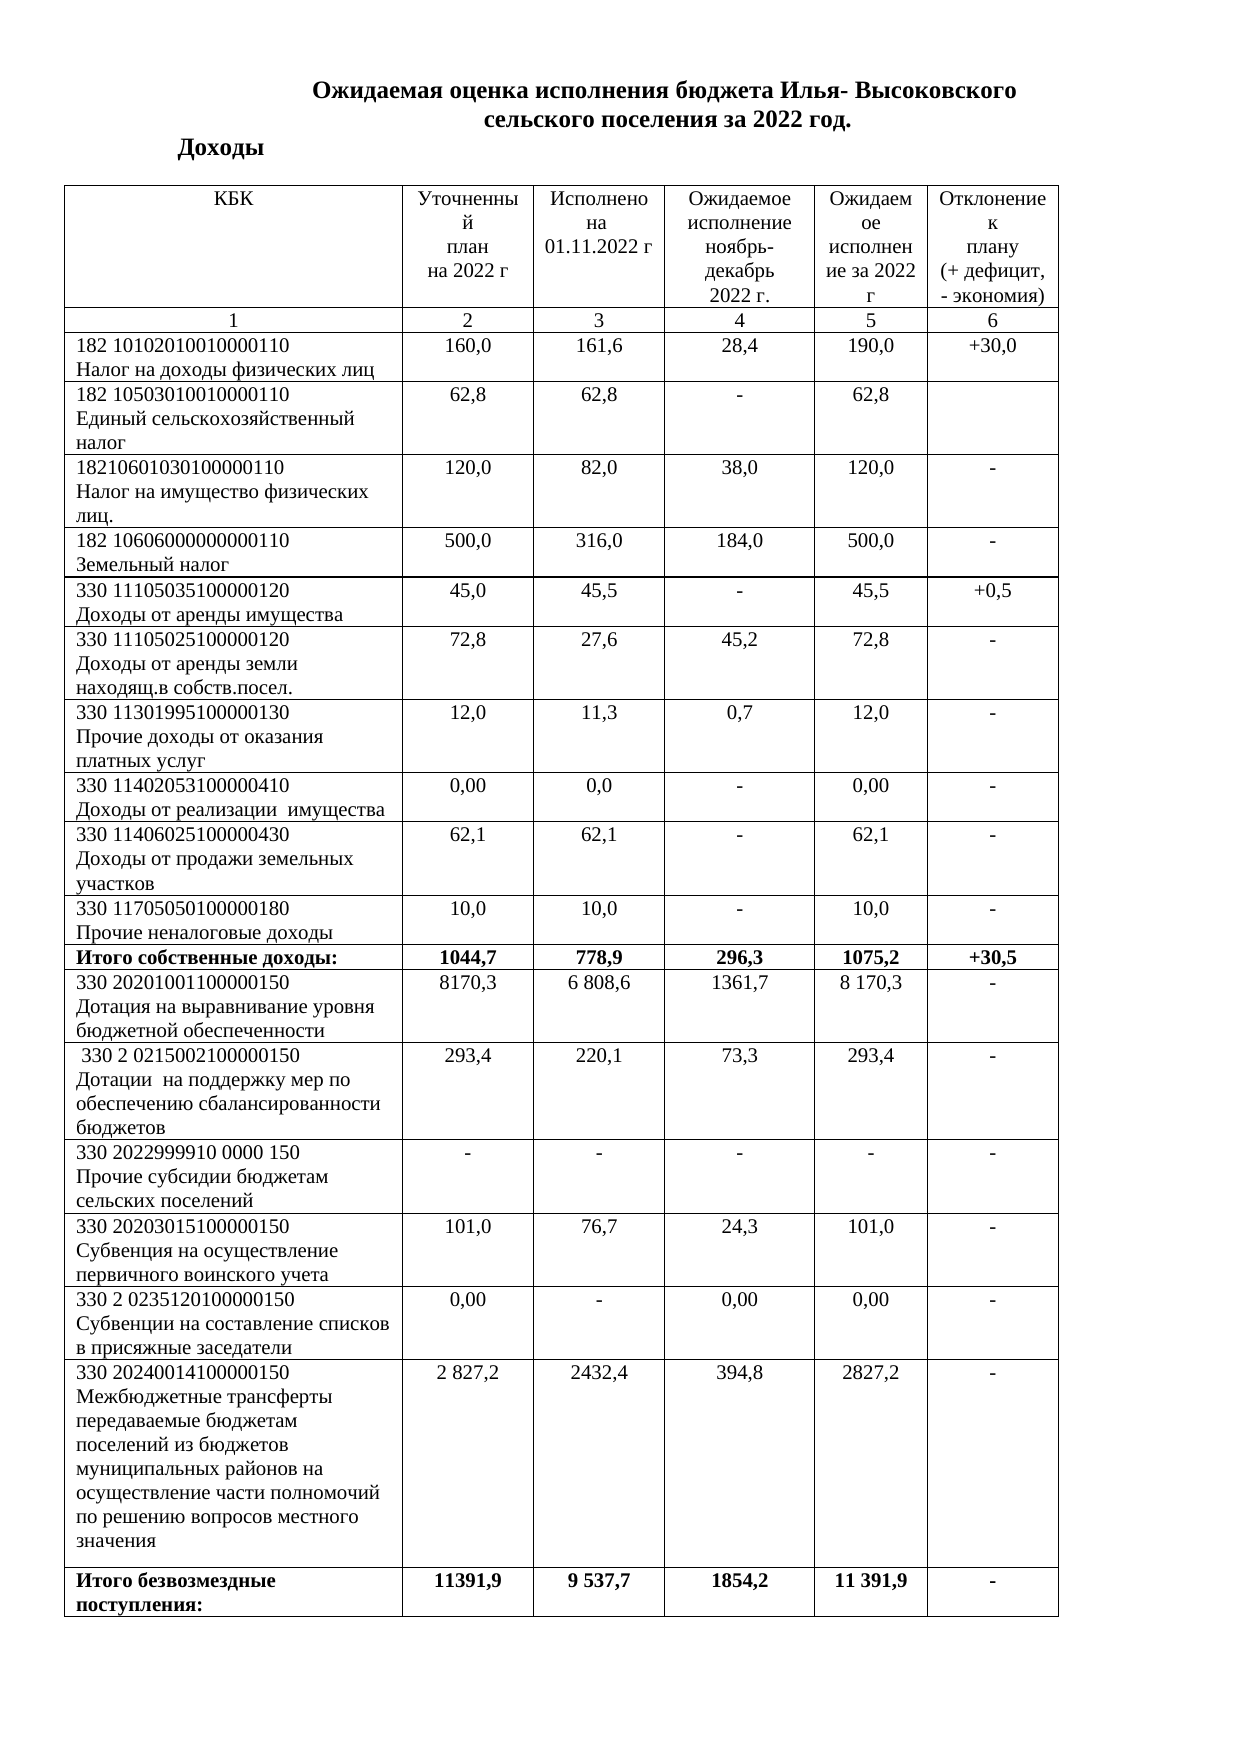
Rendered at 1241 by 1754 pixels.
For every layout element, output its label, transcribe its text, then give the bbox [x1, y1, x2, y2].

table_cell 82,0 [534, 455, 664, 527]
table_cell 11 391,9 [815, 1568, 927, 1616]
table_cell - [928, 773, 1058, 821]
table_cell - [403, 1140, 533, 1212]
table_cell 220,1 [534, 1043, 664, 1139]
table_cell 11391,9 [403, 1568, 533, 1616]
table_cell 330 20203015100000150 Субвенция на осуществление первичного воинского учета [65, 1214, 402, 1286]
table_cell 45,5 [534, 578, 664, 626]
table_header КБК [65, 186, 402, 307]
table_cell 27,6 [534, 627, 664, 699]
table_cell +30,0 [928, 333, 1058, 381]
table_cell 182 10503010010000110 Единый сельскохозяйственный налог [65, 382, 402, 454]
table_cell 500,0 [815, 528, 927, 576]
table_cell 160,0 [403, 333, 533, 381]
table_cell 330 20201001100000150 Дотация на выравнивание уровня бюджетной обеспеченности [65, 970, 402, 1042]
table_cell - [928, 627, 1058, 699]
table_cell 1854,2 [665, 1568, 814, 1616]
table_cell - [665, 773, 814, 821]
table_cell 182 10102010010000110 Налог на доходы физических лиц [65, 333, 402, 381]
table_cell 101,0 [815, 1214, 927, 1286]
table_cell 72,8 [403, 627, 533, 699]
table_cell - [665, 896, 814, 944]
table_cell 330 11705050100000180 Прочие неналоговые доходы [65, 896, 402, 944]
table_cell 18210601030100000110 Налог на имущество физических лиц. [65, 455, 402, 527]
table_cell - [928, 1287, 1058, 1359]
table_cell - [928, 700, 1058, 772]
table_cell 3 [534, 308, 664, 332]
table_header Ожидаемое исполнение за 2022 г [815, 186, 927, 307]
table_cell 330 20240014100000150 Межбюджетные трансферты передаваемые бюджетам поселений из бюджетов муниципальных районов на осуществление части полномочий по решению вопросов местного значения [65, 1360, 402, 1567]
table_cell - [928, 1214, 1058, 1286]
table_cell 0,7 [665, 700, 814, 772]
table_cell - [928, 896, 1058, 944]
table_cell 10,0 [815, 896, 927, 944]
table_cell +30,5 [928, 945, 1058, 969]
table_cell 330 2 0235120100000150 Субвенции на составление списков в присяжные заседатели [65, 1287, 402, 1359]
table_cell 12,0 [815, 700, 927, 772]
table_cell 2 827,2 [403, 1360, 533, 1567]
table_cell 101,0 [403, 1214, 533, 1286]
table_cell 120,0 [403, 455, 533, 527]
table_cell 45,5 [815, 578, 927, 626]
table_cell - [665, 578, 814, 626]
table_cell 0,00 [665, 1287, 814, 1359]
table_cell 1 [65, 308, 402, 332]
table_cell 45,2 [665, 627, 814, 699]
table_cell 184,0 [665, 528, 814, 576]
table_cell 62,1 [534, 822, 664, 894]
table_header Исполнено на 01.11.2022 г [534, 186, 664, 307]
table_cell Итого собственные доходы: [65, 945, 402, 969]
table_cell - [928, 970, 1058, 1042]
table_cell 330 11105035100000120 Доходы от аренды имущества [65, 578, 402, 626]
table_cell 6 808,6 [534, 970, 664, 1042]
table_cell 330 11406025100000430 Доходы от продажи земельных участков [65, 822, 402, 894]
table_cell 12,0 [403, 700, 533, 772]
table_cell 293,4 [403, 1043, 533, 1139]
table_cell 1361,7 [665, 970, 814, 1042]
table_cell 1075,2 [815, 945, 927, 969]
table_cell - [665, 382, 814, 454]
text Ожидаемая оценка исполнения бюджета Илья- Высоковского [177, 75, 1152, 104]
table_cell 0,00 [403, 773, 533, 821]
table_cell 45,0 [403, 578, 533, 626]
table_cell 0,00 [403, 1287, 533, 1359]
table_cell 72,8 [815, 627, 927, 699]
table_cell 2 [403, 308, 533, 332]
table_header Уточненный план на 2022 г [403, 186, 533, 307]
table_cell 2432,4 [534, 1360, 664, 1567]
table_cell 10,0 [403, 896, 533, 944]
table_cell 500,0 [403, 528, 533, 576]
table_cell - [534, 1140, 664, 1212]
table_cell 182 10606000000000110 Земельный налог [65, 528, 402, 576]
table_cell 28,4 [665, 333, 814, 381]
table_cell - [665, 822, 814, 894]
table_cell 330 11105025100000120 Доходы от аренды земли находящ.в собств.посел. [65, 627, 402, 699]
table_cell - [928, 1568, 1058, 1616]
table_cell 5 [815, 308, 927, 332]
table_cell 394,8 [665, 1360, 814, 1567]
table_cell 120,0 [815, 455, 927, 527]
table_cell 0,0 [534, 773, 664, 821]
table_cell 316,0 [534, 528, 664, 576]
text сельского поселения за 2022 год. [177, 104, 1152, 132]
table_cell - [928, 1043, 1058, 1139]
table_cell 76,7 [534, 1214, 664, 1286]
table_cell 62,8 [403, 382, 533, 454]
table_cell 330 2 0215002100000150 Дотации на поддержку мер по обеспечению сбалансированности бюджетов [65, 1043, 402, 1139]
table_cell 38,0 [665, 455, 814, 527]
table_cell - [928, 455, 1058, 527]
table_cell 190,0 [815, 333, 927, 381]
table_cell 62,1 [403, 822, 533, 894]
table_cell 4 [665, 308, 814, 332]
table_cell 330 11402053100000410 Доходы от реализации имущества [65, 773, 402, 821]
table_cell - [665, 1140, 814, 1212]
table_header Ожидаемое исполнение ноябрь-декабрь 2022 г. [665, 186, 814, 307]
table_cell 62,1 [815, 822, 927, 894]
table_cell - [928, 1360, 1058, 1567]
table_cell [928, 382, 1058, 454]
table_cell 73,3 [665, 1043, 814, 1139]
table_cell 296,3 [665, 945, 814, 969]
table_cell - [815, 1140, 927, 1212]
table_cell 2827,2 [815, 1360, 927, 1567]
table_cell 161,6 [534, 333, 664, 381]
text Доходы [121, 132, 1152, 161]
table_cell 1044,7 [403, 945, 533, 969]
table_cell +0,5 [928, 578, 1058, 626]
table_cell 10,0 [534, 896, 664, 944]
table_cell 24,3 [665, 1214, 814, 1286]
table_cell - [534, 1287, 664, 1359]
table_cell 8 170,3 [815, 970, 927, 1042]
table_cell 330 11301995100000130 Прочие доходы от оказания платных услуг [65, 700, 402, 772]
table_cell - [928, 822, 1058, 894]
table_cell 62,8 [815, 382, 927, 454]
table_cell 9 537,7 [534, 1568, 664, 1616]
table_cell Итого безвозмездные поступления: [65, 1568, 402, 1616]
table_cell 330 2022999910 0000 150 Прочие субсидии бюджетам сельских поселений [65, 1140, 402, 1212]
table_cell 62,8 [534, 382, 664, 454]
table_cell 0,00 [815, 773, 927, 821]
table_cell 0,00 [815, 1287, 927, 1359]
table_header Отклонение к плану (+ дефицит, - экономия) [928, 186, 1058, 307]
table_cell 778,9 [534, 945, 664, 969]
table_cell - [928, 1140, 1058, 1212]
table_cell - [928, 528, 1058, 576]
table_cell 293,4 [815, 1043, 927, 1139]
table_cell 6 [928, 308, 1058, 332]
table_cell 8170,3 [403, 970, 533, 1042]
table_cell 11,3 [534, 700, 664, 772]
